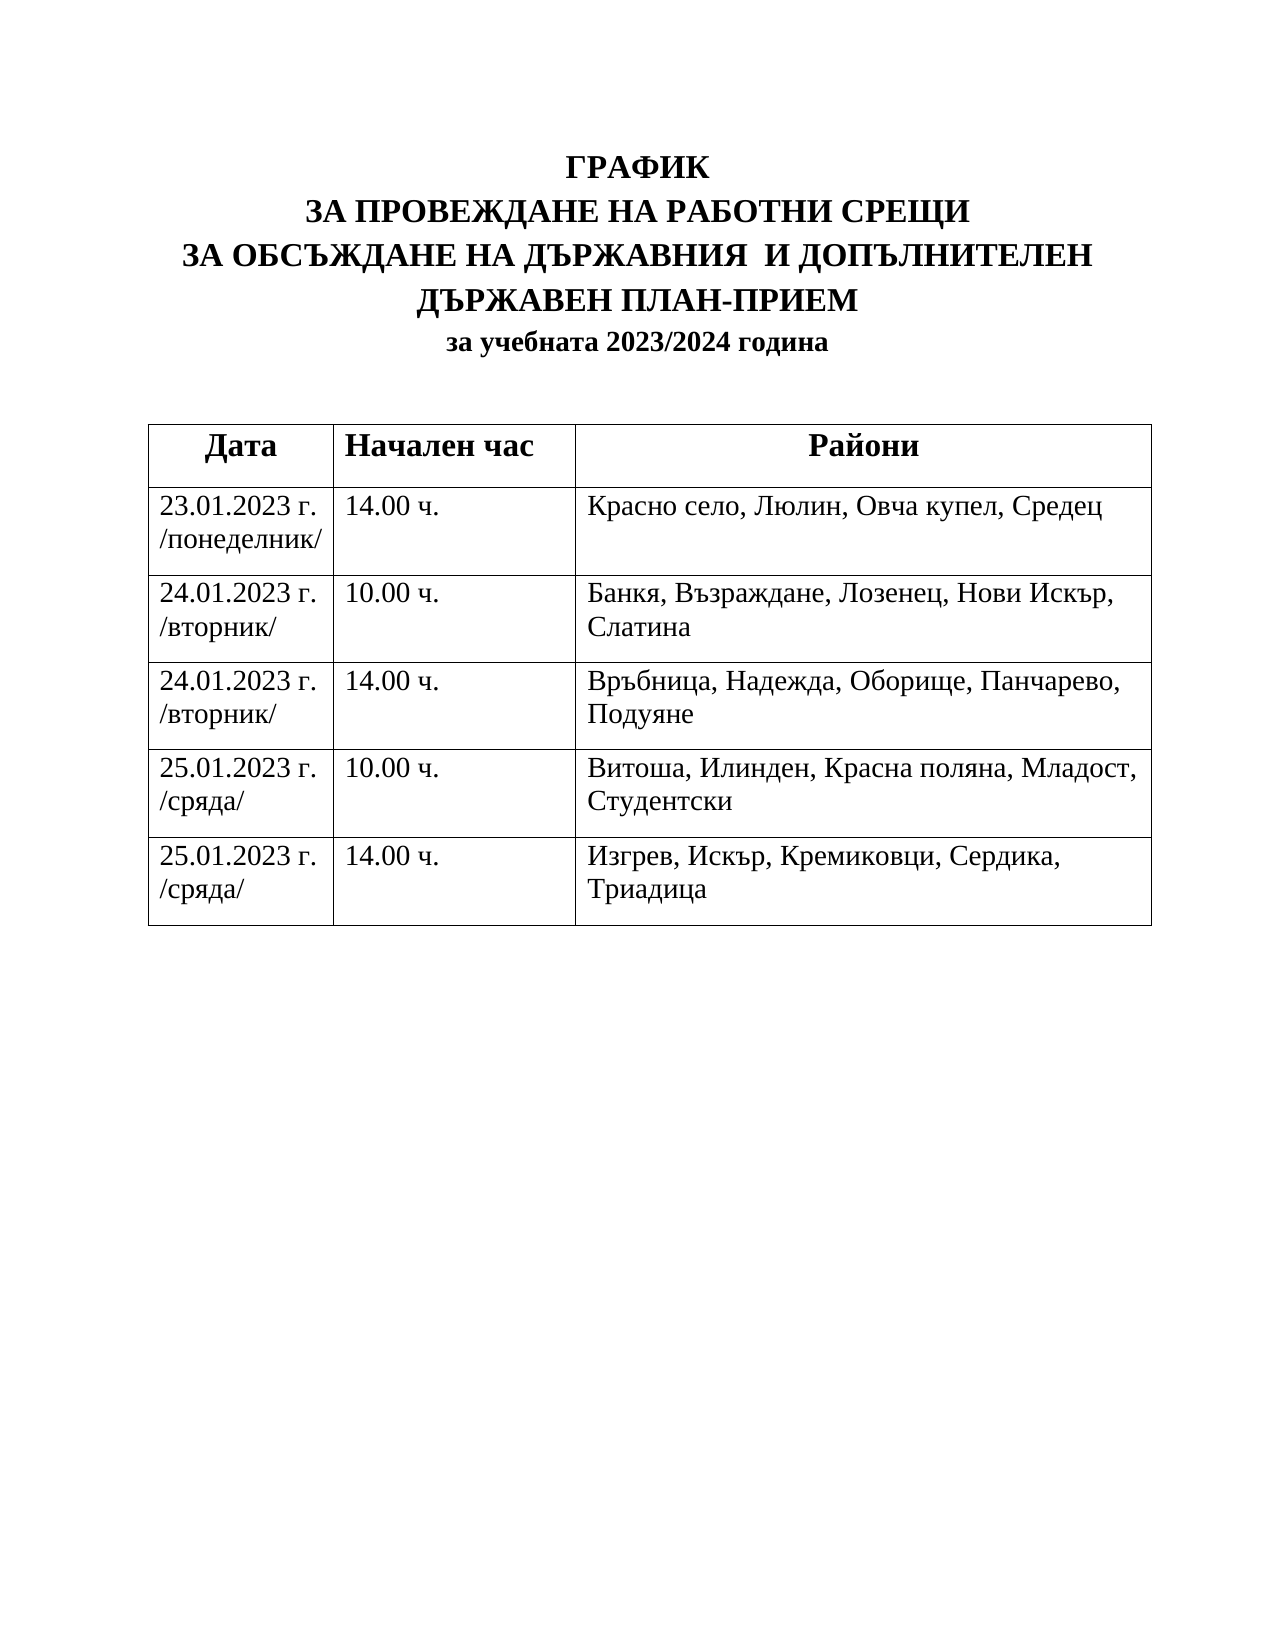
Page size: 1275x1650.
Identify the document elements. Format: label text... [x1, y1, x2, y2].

table_cell 10.00 ч. [334, 576, 575, 662]
table_header Начален час [334, 425, 575, 487]
table_cell Изгрев, Искър, Кремиковци, Сердика, Триадица [576, 838, 1151, 925]
table_cell 10.00 ч. [334, 750, 575, 837]
table_cell 25.01.2023 г. /сряда/ [149, 838, 333, 925]
table_cell 25.01.2023 г. /сряда/ [149, 750, 333, 837]
table_cell 14.00 ч. [334, 663, 575, 749]
table_cell 24.01.2023 г. /вторник/ [149, 576, 333, 662]
table_cell Банкя, Възраждане, Лозенец, Нови Искър, Слатина [576, 576, 1151, 662]
table_header Райони [576, 425, 1151, 487]
table_cell 24.01.2023 г. /вторник/ [149, 663, 333, 749]
text за учебната 2023/2024 година [148, 324, 1127, 357]
table_cell Красно село, Люлин, Овча купел, Средец [576, 488, 1151, 574]
table_cell 23.01.2023 г. /понеделник/ [149, 488, 333, 574]
table_cell Витоша, Илинден, Красна поляна, Младост, Студентски [576, 750, 1151, 837]
table_cell 14.00 ч. [334, 838, 575, 925]
table_header Дата [149, 425, 333, 487]
text ЗА ПРОВЕЖДАНЕ НА РАБОТНИ СРЕЩИ [148, 192, 1127, 230]
table_cell 14.00 ч. [334, 488, 575, 574]
text ЗА ОБСЪЖДАНЕ НА ДЪРЖАВНИЯ И ДОПЪЛНИТЕЛЕН ДЪРЖАВЕН ПЛАН-ПРИЕМ [148, 236, 1127, 318]
text ГРАФИК [148, 148, 1127, 186]
table_cell Връбница, Надежда, Оборище, Панчарево, Подуяне [576, 663, 1151, 749]
